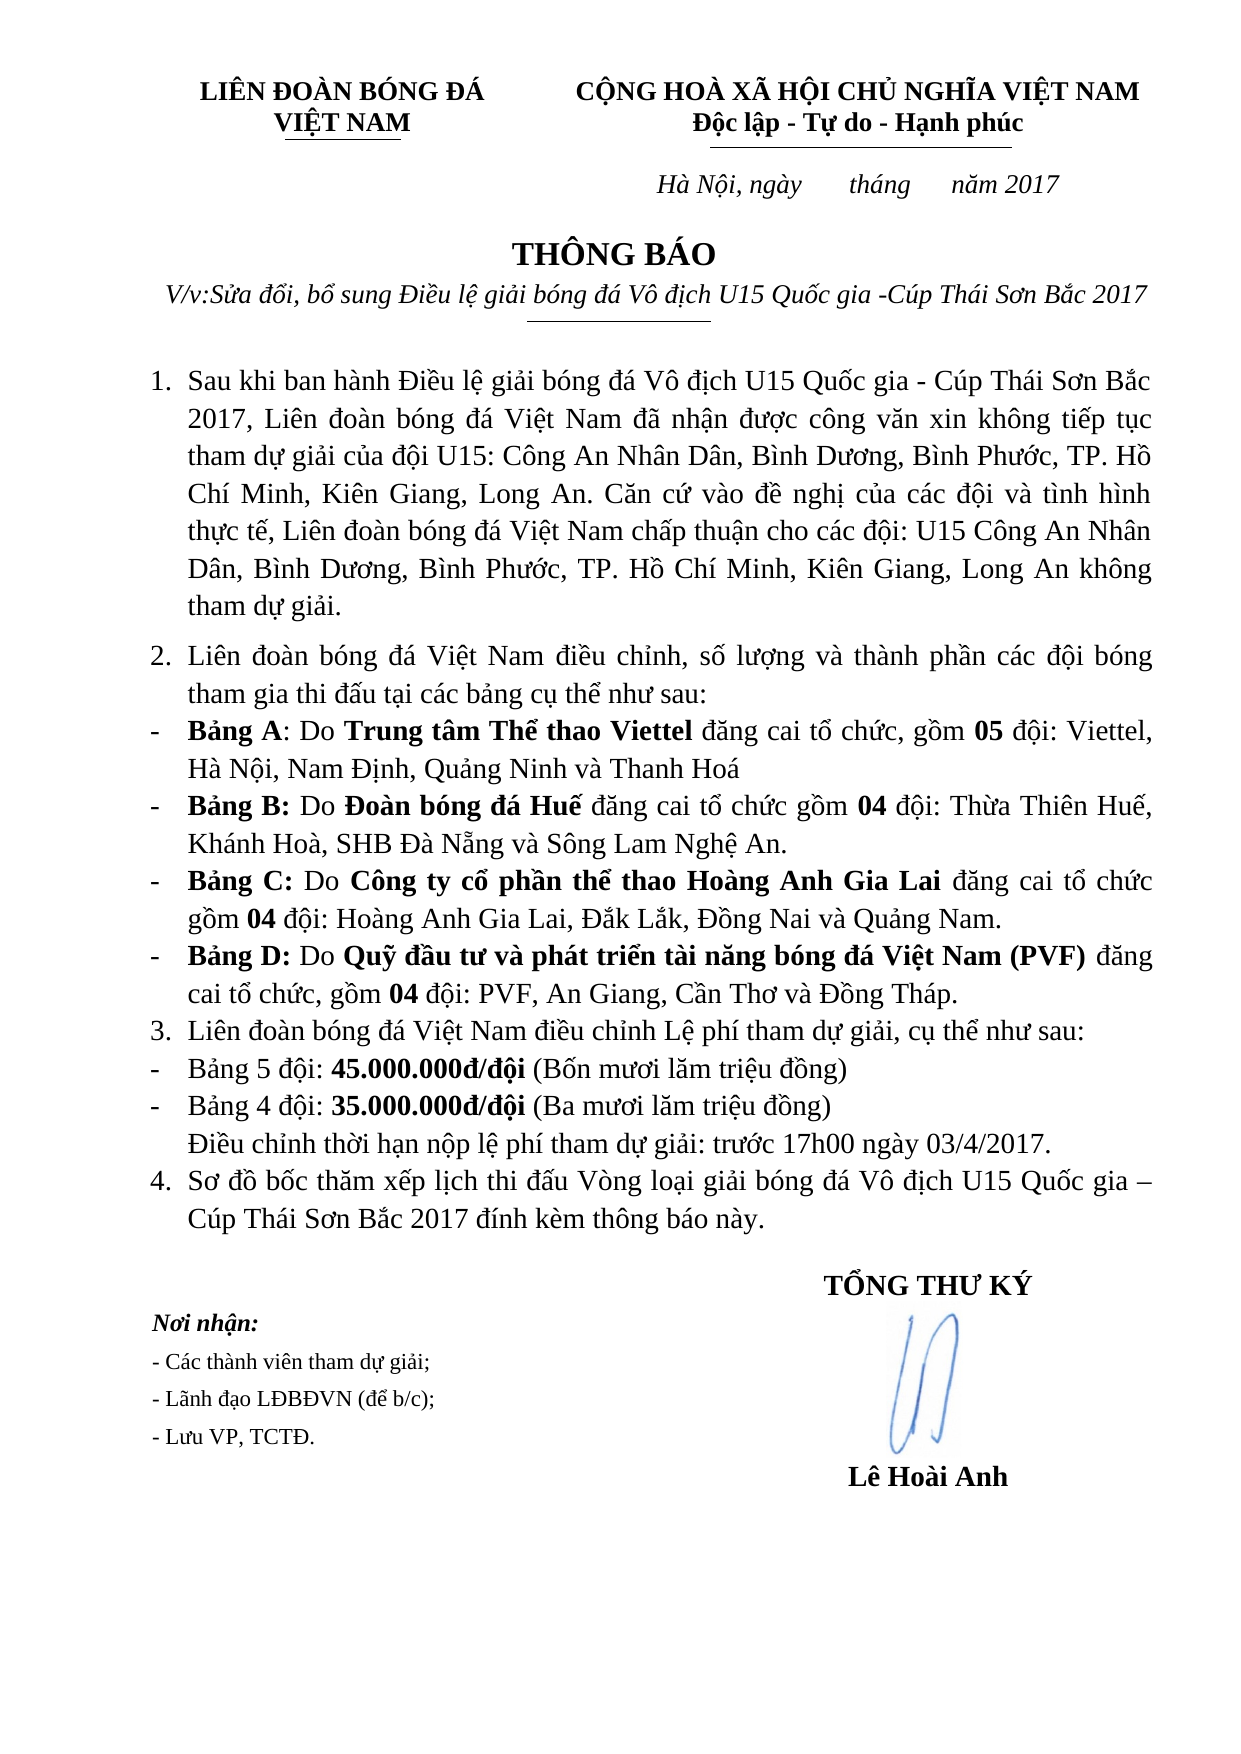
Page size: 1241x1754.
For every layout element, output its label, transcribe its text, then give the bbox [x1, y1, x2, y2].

list Bảng A: Do Trung tâm Thể thao Viettel đăng cai tổ chức, gồm 05 đội: Viettel, Hà Nội, Nam Định, Quảng Ninh và Thanh Hoá [150, 709, 1153, 784]
text THÔNG BÁO [75, 234, 1153, 272]
picture [886, 1301, 964, 1458]
list Liên đoàn bóng đá Việt Nam điều chỉnh, số lượng và thành phần các đội bóng tham gia thi đấu tại các bảng cụ thể như sau: [150, 634, 1153, 709]
table_header LIÊN ĐOÀN BÓNG ĐÁ VIỆT NAM [159, 75, 525, 234]
list Bảng C: Do Công ty cổ phần thể thao Hoàng Anh Gia Lai đăng cai tổ chức gồm 04 đội: Hoàng Anh Gia Lai, Đắk Lắk, Đồng Nai và Quảng Nam. [150, 859, 1153, 934]
list Liên đoàn bóng đá Việt Nam điều chỉnh Lệ phí tham dự giải, cụ thể như sau: [150, 1009, 1153, 1047]
text V/v:Sửa đổi, bổ sung Điều lệ giải bóng đá Vô địch U15 Quốc gia -Cúp Thái Sơn Bắc 2017 [159, 272, 1153, 309]
list Sau khi ban hành Điều lệ giải bóng đá Vô địch U15 Quốc gia - Cúp Thái Sơn Bắc 2017, Liên đoàn bóng đá Việt Nam đã nhận được công văn xin không tiếp tục tham dự giải của đội U15: Công An Nhân Dân, Bình Dương, Bình Phước, TP. Hồ Chí Minh, Kiên Giang, Long An. Căn cứ vào đề nghị của các đội và tình hình thực tế, Liên đoàn bóng đá Việt Nam chấp thuận cho các đội: U15 Công An Nhân Dân, Bình Dương, Bình Phước, TP. Hồ Chí Minh, Kiên Giang, Long An không tham dự giải. [150, 359, 1153, 622]
list Bảng B: Do Đoàn bóng đá Huế đăng cai tổ chức gồm 04 đội: Thừa Thiên Huế, Khánh Hoà, SHB Đà Nẵng và Sông Lam Nghệ An. [150, 784, 1153, 859]
list Bảng 5 đội: 45.000.000đ/đội (Bốn mươi lăm triệu đồng) [150, 1047, 1153, 1084]
list Sơ đồ bốc thăm xếp lịch thi đấu Vòng loại giải bóng đá Vô địch U15 Quốc gia – Cúp Thái Sơn Bắc 2017 đính kèm thông báo này. [150, 1159, 1153, 1234]
list Điều chỉnh thời hạn nộp lệ phí tham dự giải: trước 17h00 ngày 03/4/2017. [187, 1122, 1153, 1159]
table_header TỔNG THƯ KÝ Lê Hoài Anh [628, 1268, 1153, 1508]
table_header Nơi nhận: - Các thành viên tham dự giải; - Lãnh đạo LĐBĐVN (để b/c); - Lưu VP, TCTĐ. [141, 1268, 628, 1508]
table_header CỘNG HOÀ XÃ HỘI CHỦ NGHĨA VIỆT Độc lập - Tự do - Hạnh phúc Hà Nội, ngày tháng năm 2017 [525, 75, 1191, 234]
list Bảng D: Do Quỹ đầu tư và phát triển tài năng bóng đá Việt Nam (PVF) đăng cai tổ chức, gồm 04 đội: PVF, An Giang, Cần Thơ và Đồng Tháp. [150, 934, 1153, 1009]
list Bảng 4 đội: 35.000.000đ/đội (Ba mươi lăm triệu đồng) [150, 1084, 1153, 1122]
